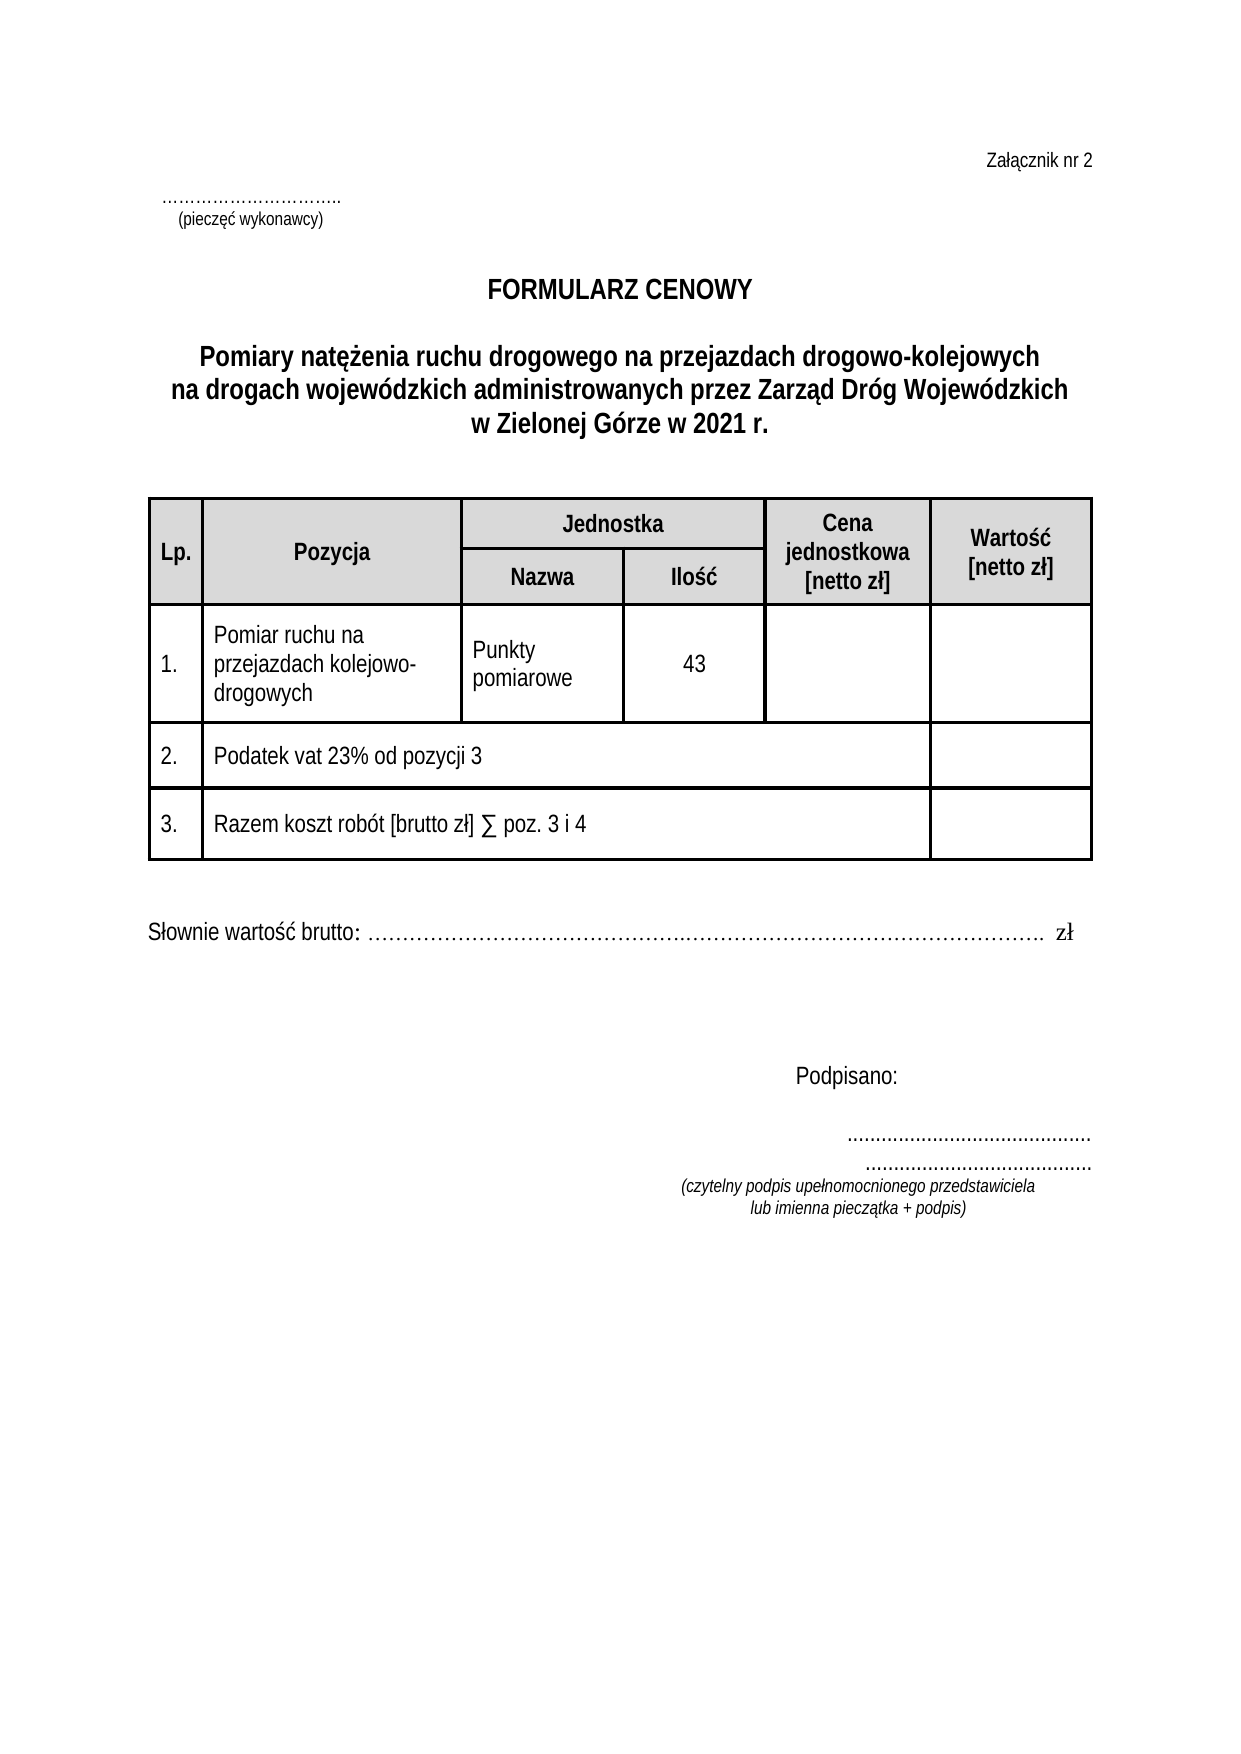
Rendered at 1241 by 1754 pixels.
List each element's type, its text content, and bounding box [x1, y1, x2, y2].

text na drogach wojewódzkich administrowanych przez Zarząd Dróg Wojewódzkich [148, 372, 1093, 406]
table_cell Podatek vat 23% od pozycji 3 [204, 724, 929, 786]
text Podpisano: [148, 1061, 1093, 1089]
table_cell 2. [151, 724, 201, 786]
table_cell 3. [151, 790, 201, 858]
table_header Cena jednostkowa [netto zł] [767, 500, 929, 603]
table_header Pozycja [204, 500, 460, 603]
table_cell 1. [151, 606, 201, 721]
text (czytelny podpis upełnomocnionego przedstawiciela [148, 1175, 1093, 1197]
table_cell Pomiar ruchu na przejazdach kolejowo- drogowych [204, 606, 460, 721]
text lub imienna pieczątka + podpis) [148, 1197, 1093, 1218]
text Pomiary natężenia ruchu drogowego na przejazdach drogowo-kolejowych [148, 339, 1093, 372]
text Słownie wartość brutto: ……………………………………….……………………………………………. zł [148, 917, 1093, 946]
table_cell Razem koszt robót [brutto zł] ∑ poz. 3 i 4 [204, 790, 929, 858]
table_header Wartość [netto zł] [932, 500, 1090, 603]
table_cell Ilość [625, 550, 763, 603]
text w Zielonej Górze w 2021 r. [148, 406, 1093, 439]
text ................................................................................... [148, 1118, 1093, 1175]
table_cell [932, 606, 1090, 721]
table_cell [767, 606, 929, 721]
text FORMULARZ CENOWY [148, 272, 1093, 306]
table_cell Nazwa [463, 550, 622, 603]
table_cell Punkty pomiarowe [463, 606, 622, 721]
table_header Załącznik nr 2 ………………………….. (pieczęć wykonawcy) [154, 148, 1183, 272]
table_header Jednostka [463, 500, 763, 547]
table_cell [932, 790, 1090, 858]
table_cell 43 [625, 606, 763, 721]
table_cell [932, 724, 1090, 786]
table_header Lp. [151, 500, 201, 603]
